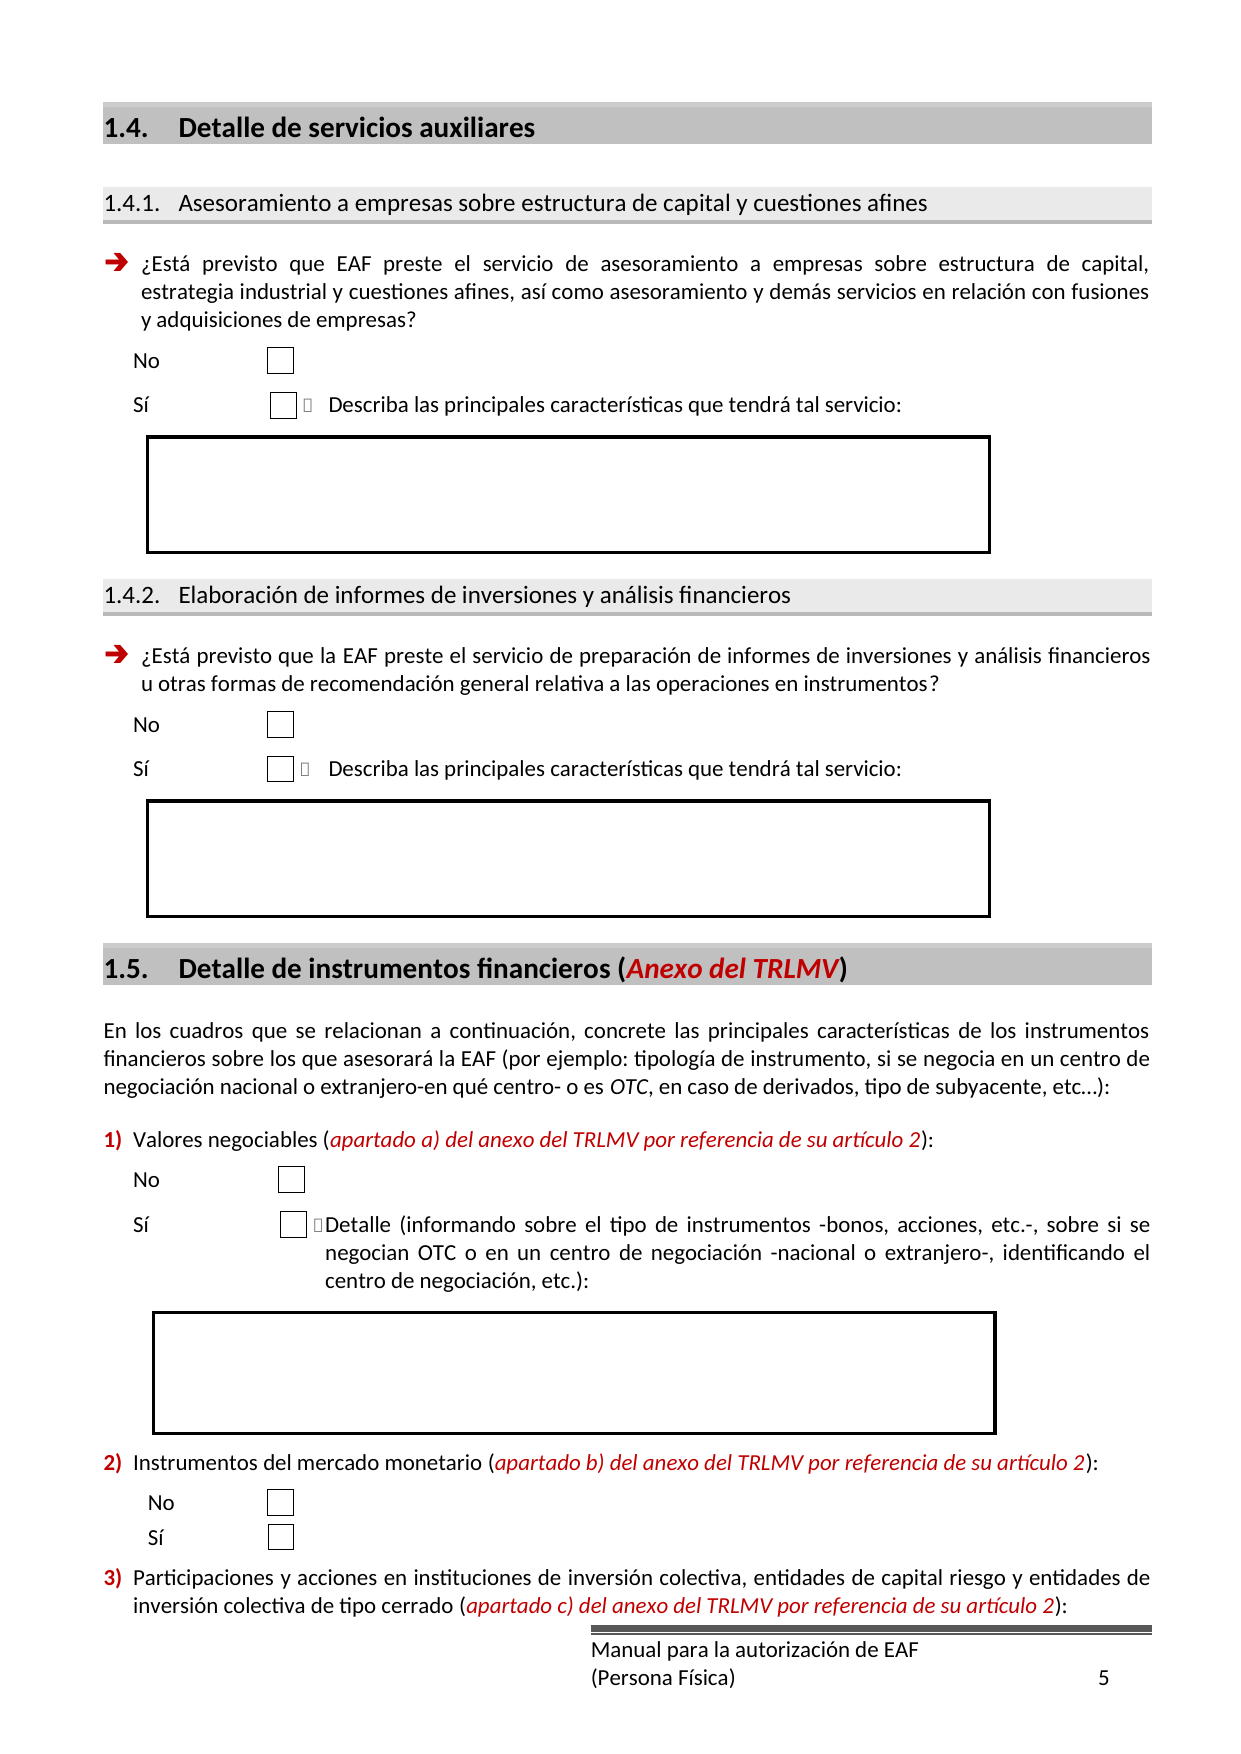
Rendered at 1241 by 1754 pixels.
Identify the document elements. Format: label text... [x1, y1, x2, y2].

text En los cuadros que se relacionan a continuación, concrete las principales características de los instrumentos financieros sobre los que asesorará la EAF (por ejemplo: tipología de instrumento, si se negocia en un centro de negociación nacional o extranjero-en qué centro- o es OTC, en caso de derivados, tipo de subyacente, etc…): [103, 1016, 1152, 1100]
table_header [149, 803, 988, 915]
subtitle Detalle de instrumentos financieros (Anexo del TRLMV) [103, 948, 1152, 985]
subtitle Elaboración de informes de inversiones y análisis financieros [103, 579, 1152, 612]
text No [133, 710, 1152, 738]
table_header [155, 1314, 993, 1432]
list Participaciones y acciones en instituciones de inversión colectiva, entidades de capital riesgo y entidades de inversión colectiva de tipo cerrado (apartado c) del anexo del TRLMV por referencia de su artículo 2): [103, 1563, 1152, 1619]
text No [148, 1488, 1152, 1516]
list ¿Está previsto que EAF preste el servicio de asesoramiento a empresas sobre estructura de capital, estrategia industrial y cuestiones afines, así como asesoramiento y demás servicios en relación con fusiones y adquisiciones de empresas? [103, 249, 1152, 333]
text Sí [148, 1523, 1152, 1551]
text Sí  Describa las principales características que tendrá tal servicio: [133, 391, 1152, 419]
text No [133, 346, 1152, 374]
list ¿Está previsto que la EAF preste el servicio de preparación de informes de inversiones y análisis financieros u otras formas de recomendación general relativa a las operaciones en instrumentos? [103, 641, 1152, 697]
text No [133, 1165, 1152, 1193]
table_header [149, 439, 988, 551]
subtitle Asesoramiento a empresas sobre estructura de capital y cuestiones afines [103, 187, 1152, 220]
text Sí  Detalle (informando sobre el tipo de instrumentos -bonos, acciones, etc.-, sobre si se negocian OTC o en un centro de negociación -nacional o extranjero-, identificando el centro de negociación, etc.): [133, 1210, 1152, 1294]
subtitle Detalle de servicios auxiliares [103, 107, 1152, 144]
list Instrumentos del mercado monetario (apartado b) del anexo del TRLMV por referencia de su artículo 2): [103, 1448, 1152, 1476]
text Sí  Describa las principales características que tendrá tal servicio: [133, 754, 1152, 783]
list Valores negociables (apartado a) del anexo del TRLMV por referencia de su artículo 2): [103, 1125, 1152, 1153]
